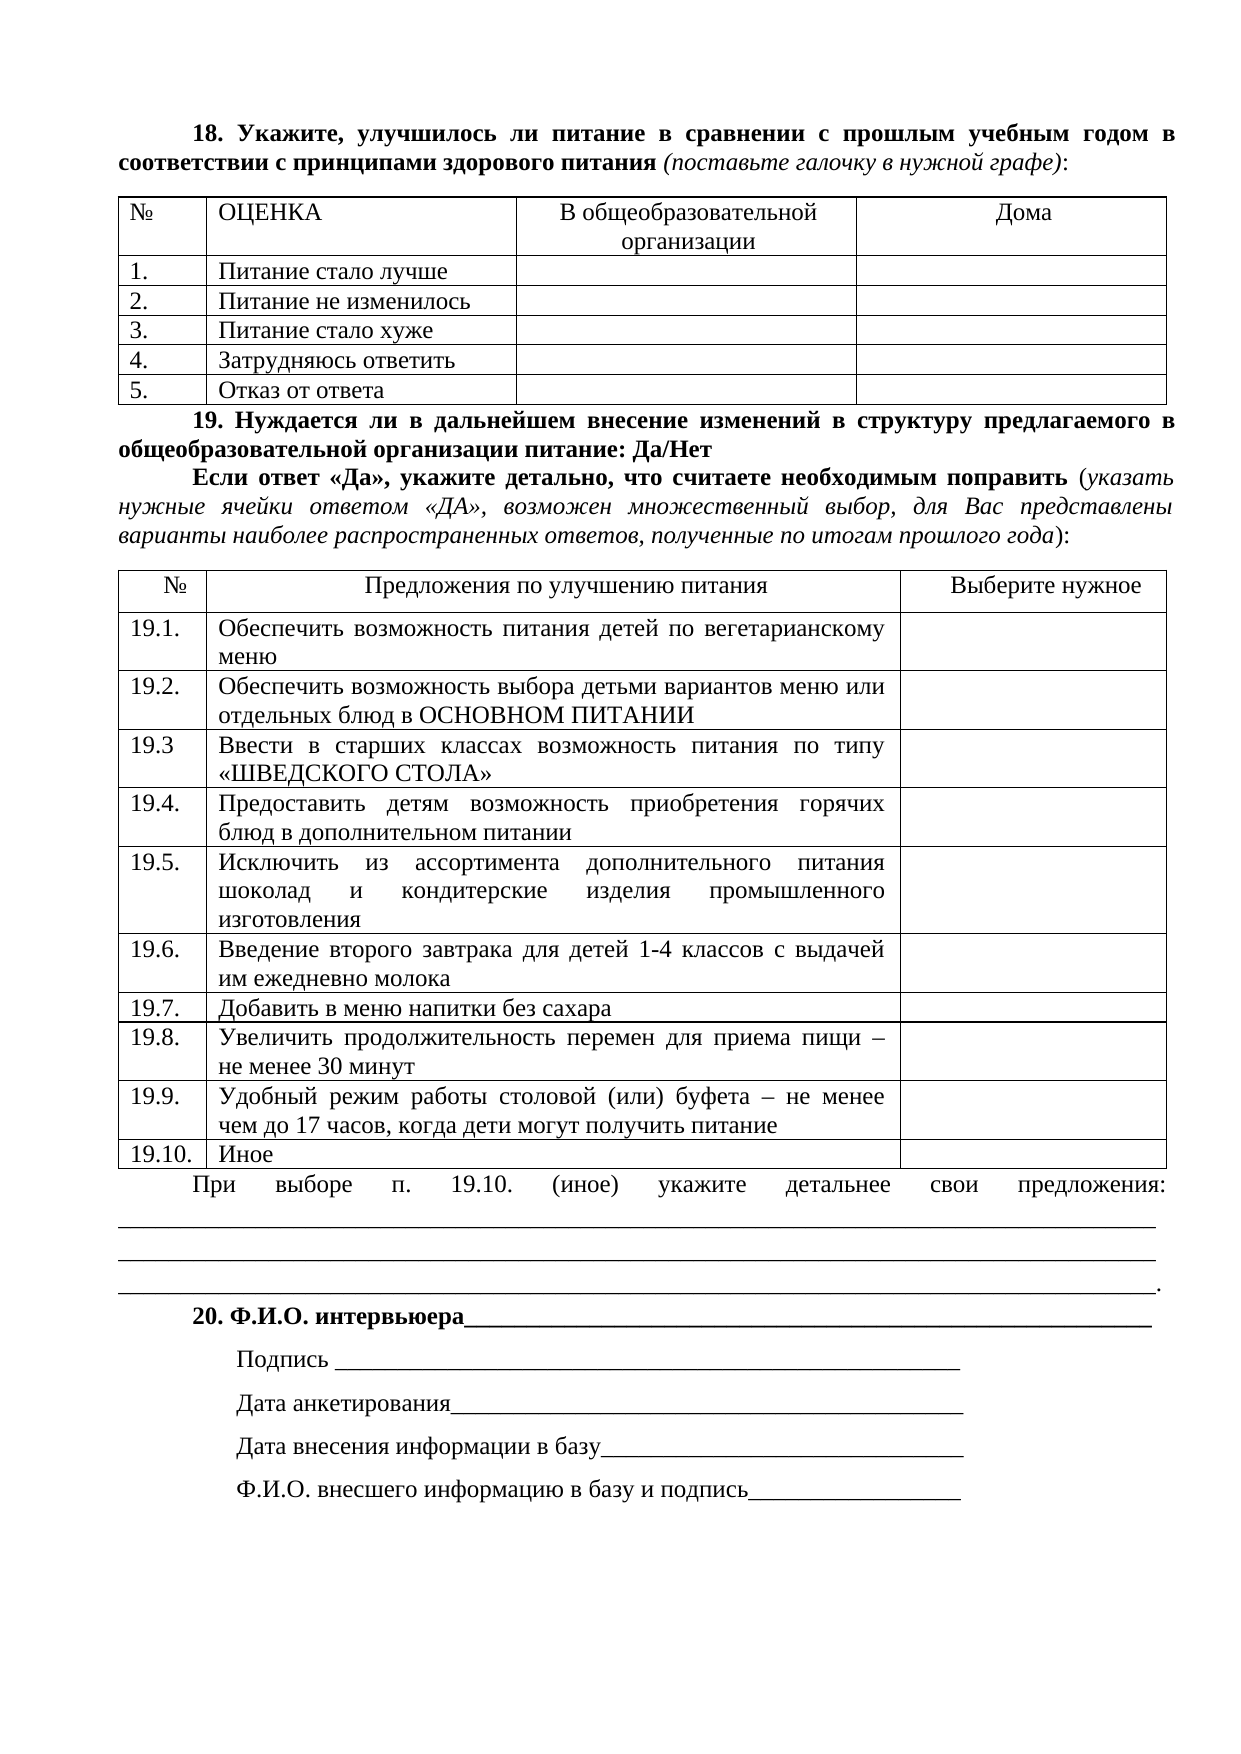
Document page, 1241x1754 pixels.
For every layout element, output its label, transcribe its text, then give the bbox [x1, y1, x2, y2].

table_cell [901, 1140, 1166, 1168]
table_cell [901, 847, 1166, 933]
table_cell 1. [119, 256, 206, 285]
table_cell Обеспечить возможность выбора детьми вариантов меню или отдельных блюд в ОСНОВНОМ ПИТАНИИ [207, 671, 900, 729]
table_cell Питание не изменилось [207, 286, 516, 314]
table_header Выберите нужное [901, 571, 1166, 612]
table_header № [119, 571, 206, 612]
table_cell Исключить из ассортимента дополнительного питания шоколад и кондитерские изделия промышленного изготовления [207, 847, 900, 933]
table_cell [901, 613, 1166, 670]
table_cell Питание стало хуже [207, 316, 516, 344]
table_cell [857, 316, 1166, 344]
text Дата внесения информации в базу_____________________________ [118, 1431, 1152, 1459]
table_cell [901, 934, 1166, 992]
table_cell 19.9. [119, 1081, 206, 1138]
table_cell 5. [119, 375, 206, 404]
table_cell 19.8. [119, 1023, 206, 1080]
table_cell [901, 788, 1166, 846]
text 18. Укажите, улучшилось ли питание в сравнении с прошлым учебным годом в соответствии с принципами здорового питания (поставьте галочку в нужной графе): [118, 118, 1176, 176]
table_cell 19.10. [119, 1140, 206, 1168]
table_cell Увеличить продолжительность перемен для приема пищи – не менее 30 минут [207, 1023, 900, 1080]
table_header № [119, 198, 206, 255]
table_cell [857, 256, 1166, 285]
table_cell 19.2. [119, 671, 206, 729]
table_cell Ввести в старших классах возможность питания по типу «ШВЕДСКОГО СТОЛА» [207, 730, 900, 787]
table_cell Затрудняюсь ответить [207, 345, 516, 374]
table_cell 19.5. [119, 847, 206, 933]
table_cell [901, 1023, 1166, 1080]
text 19. Нуждается ли в дальнейшем внесение изменений в структуру предлагаемого в общеобразовательной организации питание: Да/Нет [118, 405, 1176, 462]
table_cell [517, 375, 856, 404]
table_cell [857, 345, 1166, 374]
text 20. Ф.И.О. интервьюера_______________________________________________________ [118, 1301, 1176, 1330]
table_header Предложения по улучшению питания [207, 571, 900, 612]
table_cell [901, 993, 1166, 1021]
table_cell [857, 375, 1166, 404]
table_cell Удобный режим работы столовой (или) буфета – не менее чем до 17 часов, когда дети могут получить питание [207, 1081, 900, 1138]
text Подпись __________________________________________________ [118, 1344, 1152, 1373]
table_cell [901, 730, 1166, 787]
table_cell [517, 256, 856, 285]
text Если ответ «Да», укажите детально, что считаете необходимым поправить (указать нужные ячейки ответом «ДА», возможен множественный выбор, для Вас представлены варианты наиболее распространенных ответов, полученные по итогам прошлого года): [118, 462, 1176, 549]
table_cell Иное [207, 1140, 900, 1168]
table_cell [857, 286, 1166, 314]
table_cell 19.6. [119, 934, 206, 992]
table_cell 2. [119, 286, 206, 314]
table_cell 19.3 [119, 730, 206, 787]
text Ф.И.О. внесшего информацию в базу и подпись_________________ [118, 1474, 1152, 1503]
table_cell [517, 316, 856, 344]
table_cell [517, 286, 856, 314]
table_cell 19.7. [119, 993, 206, 1021]
text При выборе п. 19.10. (иное) укажите детальнее свои предложения: _________________________________________________________________________________________________________________________________________________________________________________________________________________________________________________________. [118, 1169, 1167, 1297]
table_cell Введение второго завтрака для детей 1-4 классов с выдачей им ежедневно молока [207, 934, 900, 992]
table_header В общеобразовательной организации [517, 198, 856, 255]
table_cell [517, 345, 856, 374]
table_cell Добавить в меню напитки без сахара [207, 993, 900, 1021]
table_cell [901, 1081, 1166, 1138]
table_cell 3. [119, 316, 206, 344]
table_cell 4. [119, 345, 206, 374]
table_cell Обеспечить возможность питания детей по вегетарианскому меню [207, 613, 900, 670]
table_cell [901, 671, 1166, 729]
table_header ОЦЕНКА [207, 198, 516, 255]
table_cell Предоставить детям возможность приобретения горячих блюд в дополнительном питании [207, 788, 900, 846]
table_cell 19.4. [119, 788, 206, 846]
table_cell Отказ от ответа [207, 375, 516, 404]
text Дата анкетирования_________________________________________ [118, 1388, 1152, 1416]
table_cell Питание стало лучше [207, 256, 516, 285]
table_cell 19.1. [119, 613, 206, 670]
table_header Дома [857, 198, 1166, 255]
